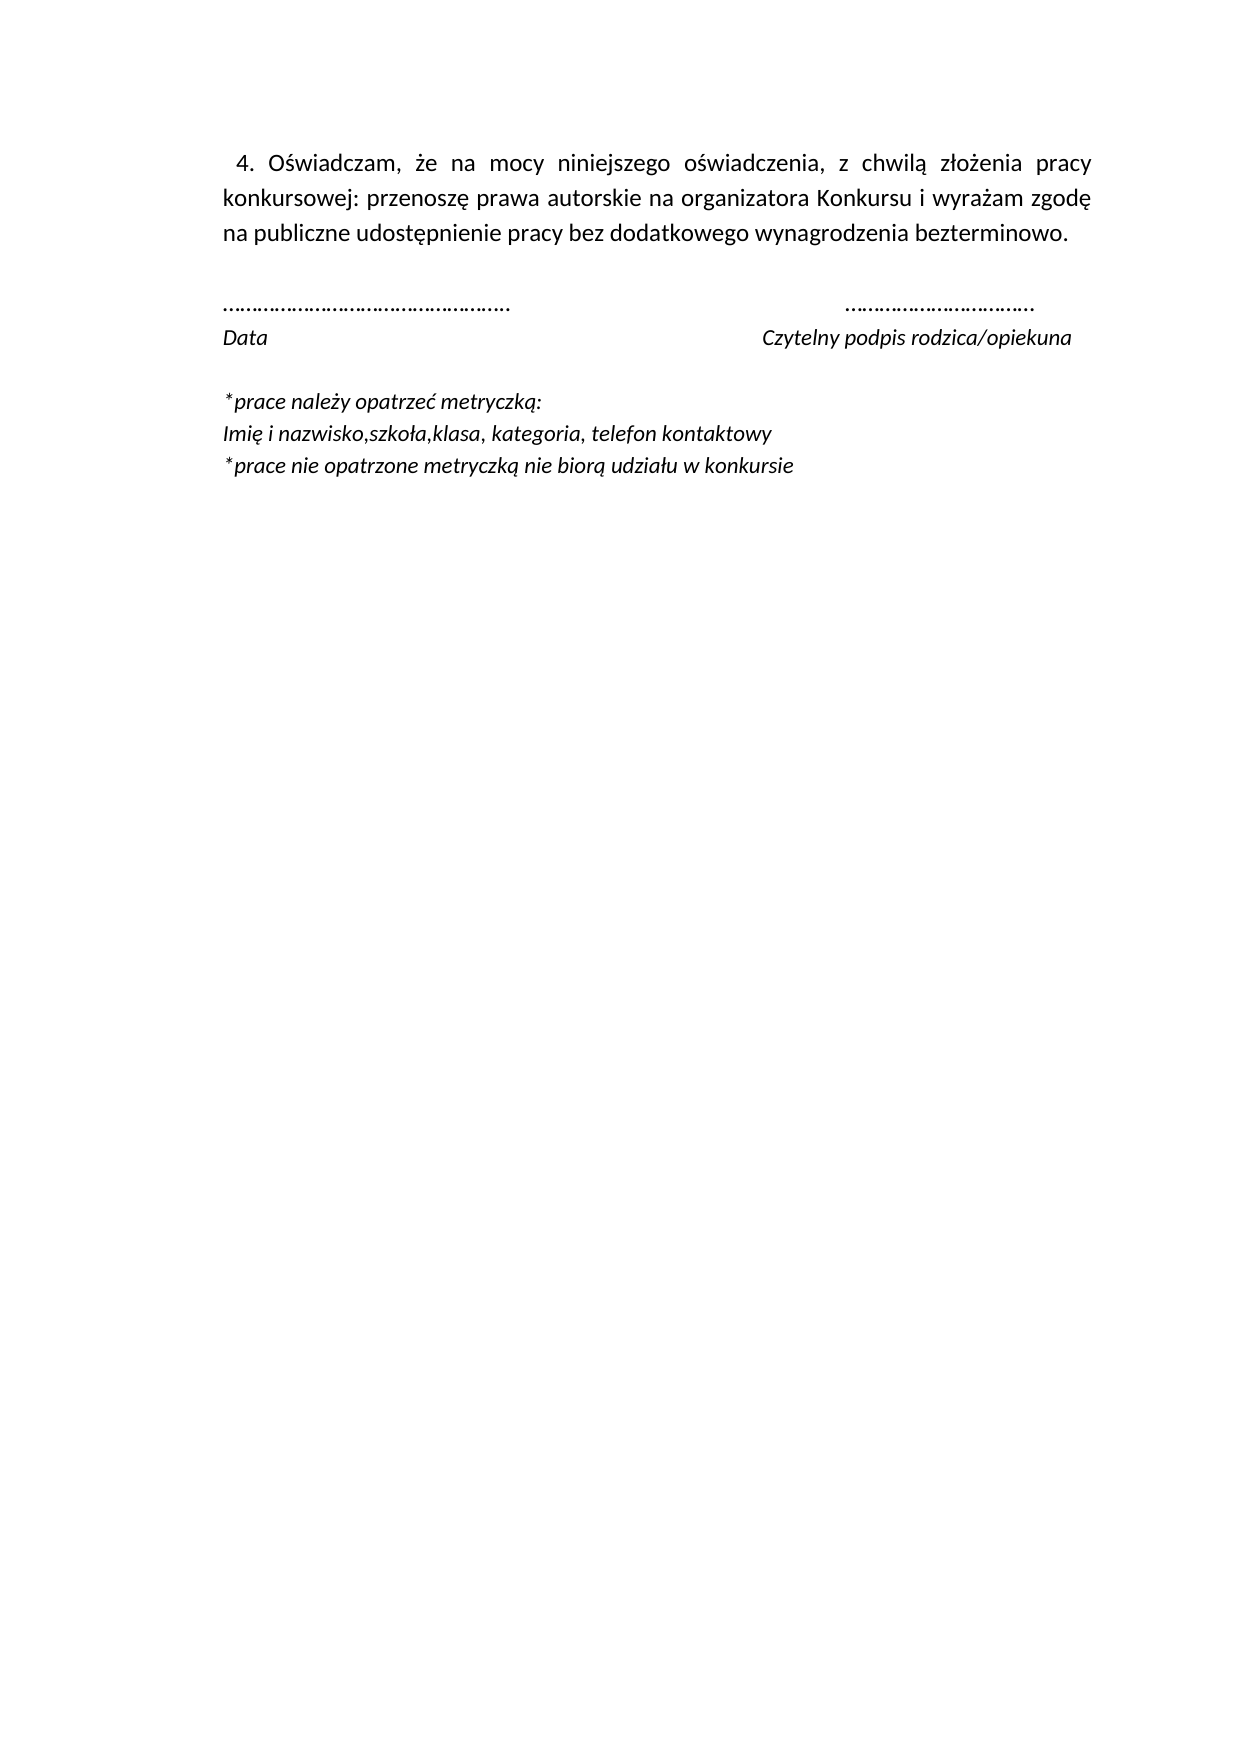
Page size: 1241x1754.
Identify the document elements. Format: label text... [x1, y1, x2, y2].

list Imię i nazwisko,szkoła,klasa, kategoria, telefon kontaktowy [223, 419, 1093, 447]
list *prace należy opatrzeć metryczką: [223, 387, 1093, 415]
list 4. Oświadczam, że na mocy niniejszego oświadczenia, z chwilą złożenia pracy konkursowej: przenoszę prawa autorskie na organizatora Konkursu i wyrażam zgodę na publiczne udostępnienie pracy bez dodatkowego wynagrodzenia bezterminowo. [223, 148, 1093, 248]
list Data Czytelny podpis rodzica/opiekuna [223, 323, 1093, 351]
list *prace nie opatrzone metryczką nie biorą udziału w konkursie [223, 451, 1093, 479]
list ………………………………………….. …………………………… [223, 288, 1093, 318]
